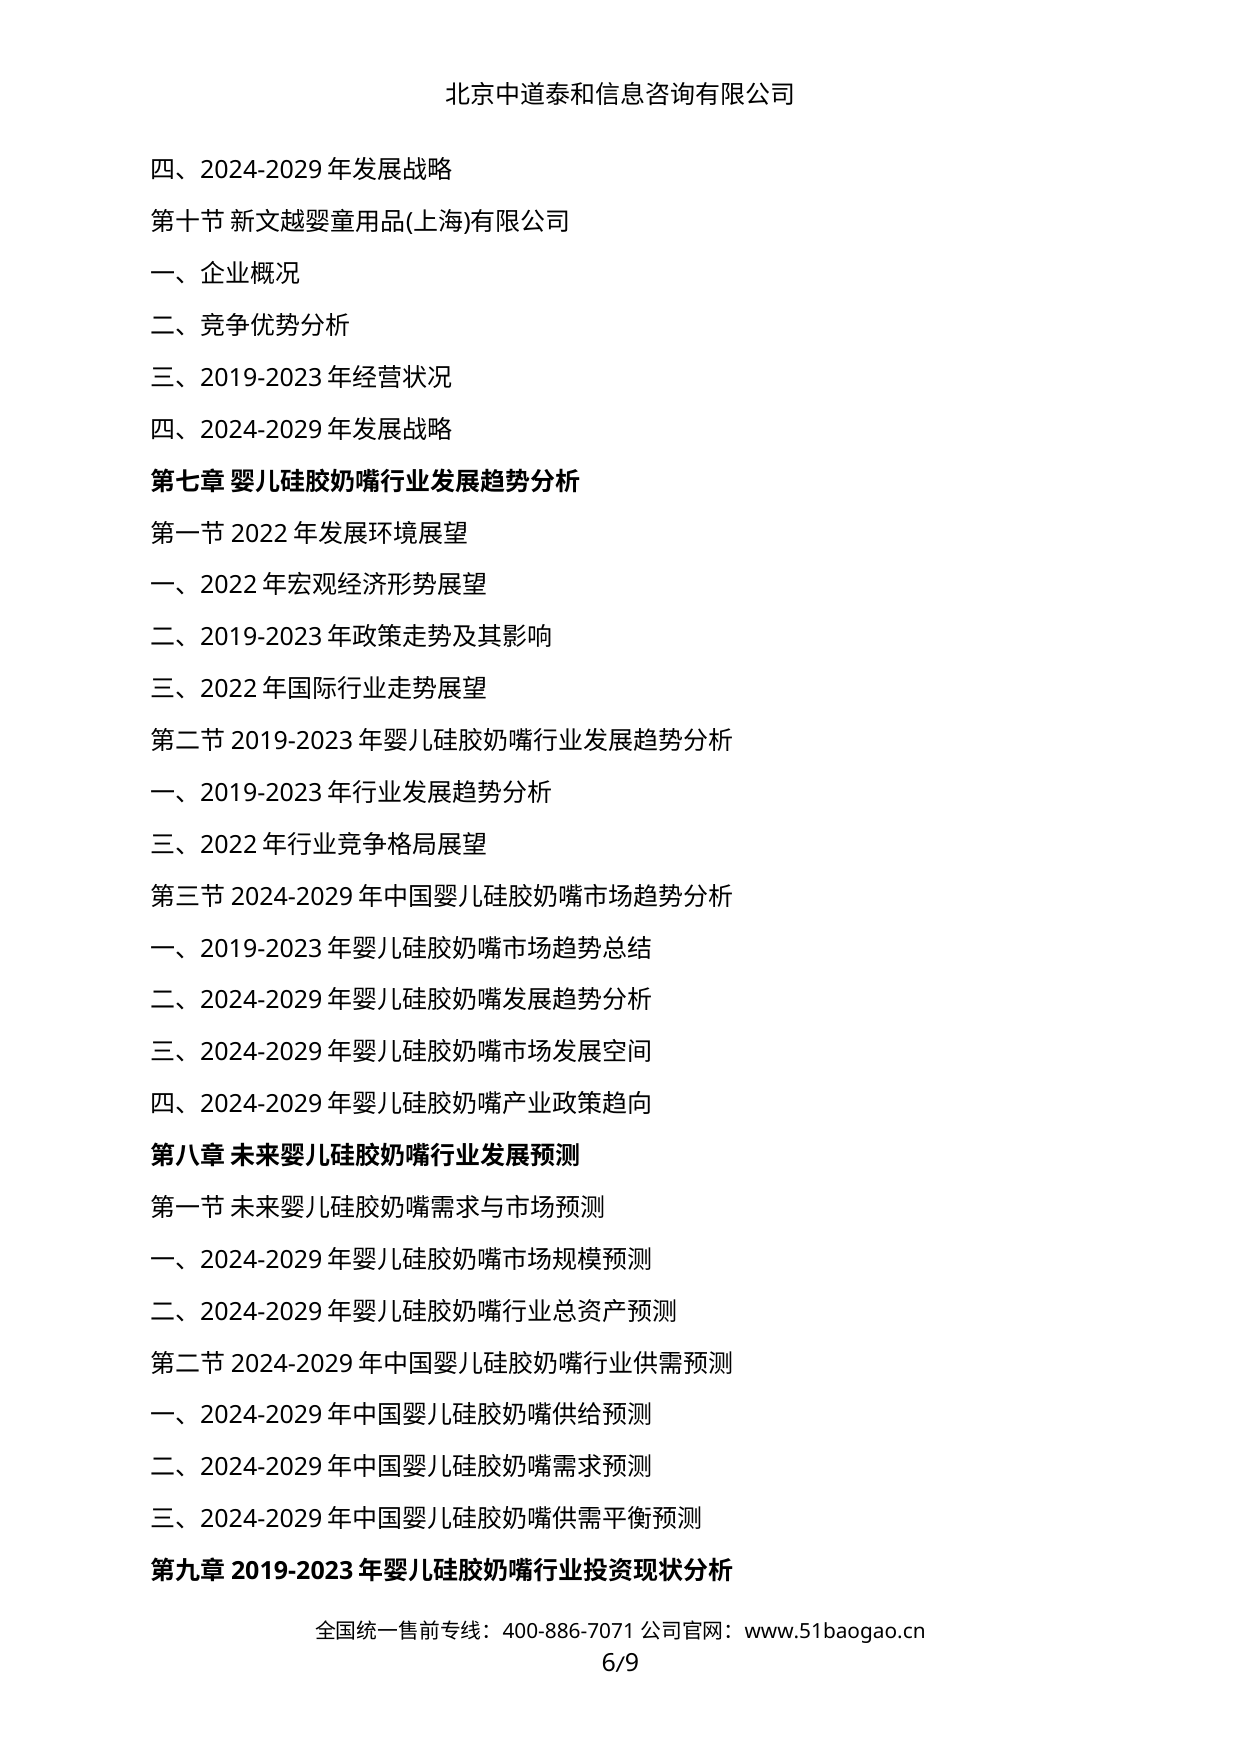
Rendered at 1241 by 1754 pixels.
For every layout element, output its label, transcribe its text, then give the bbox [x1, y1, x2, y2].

text 一、2024-2029年中国婴儿硅胶奶嘴供给预测 [150, 1395, 1090, 1431]
text 第一节 2022年发展环境展望 [150, 513, 1090, 549]
text 第七章 婴儿硅胶奶嘴行业发展趋势分析 [150, 461, 1090, 497]
text 一、2019-2023年婴儿硅胶奶嘴市场趋势总结 [150, 928, 1090, 964]
text 二、竞争优势分析 [150, 306, 1090, 342]
text 三、2019-2023年经营状况 [150, 357, 1090, 394]
text 四、2024-2029年发展战略 [150, 150, 1090, 186]
text 一、企业概况 [150, 254, 1090, 290]
text 第八章 未来婴儿硅胶奶嘴行业发展预测 [150, 1136, 1090, 1172]
text 一、2019-2023年行业发展趋势分析 [150, 772, 1090, 809]
text 二、2024-2029年婴儿硅胶奶嘴行业总资产预测 [150, 1291, 1090, 1327]
text 四、2024-2029年婴儿硅胶奶嘴产业政策趋向 [150, 1084, 1090, 1120]
text 三、2024-2029年婴儿硅胶奶嘴市场发展空间 [150, 1032, 1090, 1068]
text 第十节 新文越婴童用品(上海)有限公司 [150, 202, 1090, 238]
text 二、2019-2023年政策走势及其影响 [150, 617, 1090, 653]
text 第九章 2019-2023年婴儿硅胶奶嘴行业投资现状分析 [150, 1551, 1090, 1587]
text 一、2022年宏观经济形势展望 [150, 565, 1090, 601]
text 第三节 2024-2029年中国婴儿硅胶奶嘴市场趋势分析 [150, 876, 1090, 912]
text 第二节 2024-2029年中国婴儿硅胶奶嘴行业供需预测 [150, 1343, 1090, 1379]
text 三、2022年行业竞争格局展望 [150, 824, 1090, 861]
text 三、2022年国际行业走势展望 [150, 669, 1090, 705]
text 三、2024-2029年中国婴儿硅胶奶嘴供需平衡预测 [150, 1499, 1090, 1535]
text 二、2024-2029年中国婴儿硅胶奶嘴需求预测 [150, 1447, 1090, 1483]
text 第一节 未来婴儿硅胶奶嘴需求与市场预测 [150, 1187, 1090, 1224]
text 一、2024-2029年婴儿硅胶奶嘴市场规模预测 [150, 1239, 1090, 1276]
text 四、2024-2029年发展战略 [150, 409, 1090, 446]
text 第二节 2019-2023年婴儿硅胶奶嘴行业发展趋势分析 [150, 721, 1090, 757]
text 二、2024-2029年婴儿硅胶奶嘴发展趋势分析 [150, 980, 1090, 1016]
